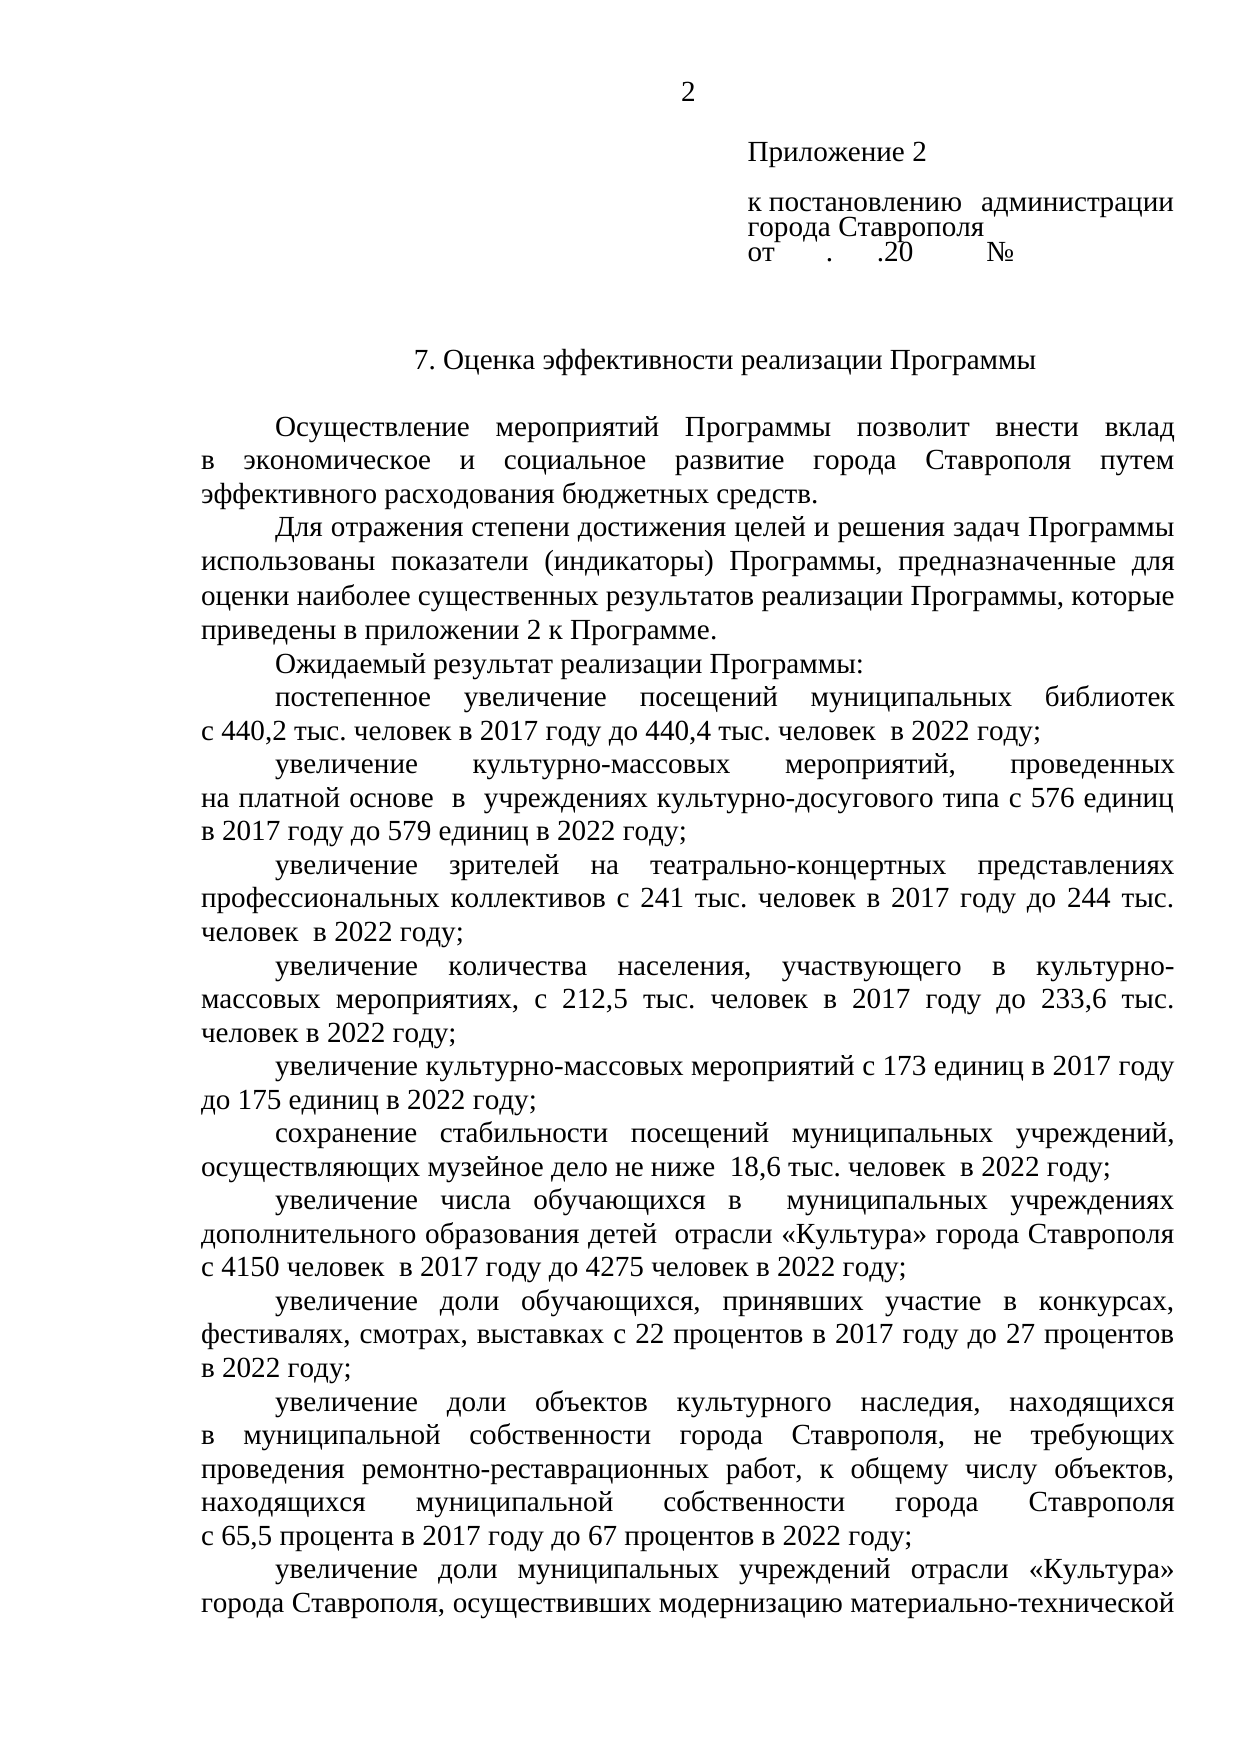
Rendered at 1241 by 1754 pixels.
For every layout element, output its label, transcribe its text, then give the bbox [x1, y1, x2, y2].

text увеличение зрителей на театрально-концертных представлениях профессиональных коллективов с 241 тыс. человек в 2017 году до 244 тыс. человек в 2022 году; [201, 847, 1175, 948]
text постепенное увеличение посещений муниципальных библиотек с 440,2 тыс. человек в 2017 году до 440,4 тыс. человек в 2022 году; [201, 679, 1175, 746]
text увеличение доли объектов культурного наследия, находящихся в муниципальной собственности города Ставрополя, не требующих проведения ремонтно-реставрационных работ, к общему числу объектов, находящихся муниципальной собственности города Ставрополя с 65,5 процента в 2017 году до 67 процентов в 2022 году; [201, 1384, 1175, 1551]
text 7. Оценка эффективности реализации Программы [201, 342, 1175, 375]
text Приложение 2 [201, 142, 1175, 167]
text увеличение культурно-массовых мероприятий, проведенных на платной основе в учреждениях культурно-досугового типа с 576 единиц в 2017 году до 579 единиц в 2022 году; [201, 746, 1175, 847]
text города Ставрополя [201, 217, 1175, 242]
text увеличение доли обучающихся, принявших участие в конкурсах, фестивалях, смотрах, выставках с 22 процентов в 2017 году до 27 процентов в 2022 году; [201, 1283, 1175, 1384]
text увеличение числа обучающихся в муниципальных учреждениях дополнительного образования детей отрасли «Культура» города Ставрополя с 4150 человек в 2017 году до 4275 человек в 2022 году; [201, 1182, 1175, 1283]
text Ожидаемый результат реализации Программы: [201, 646, 1175, 679]
text сохранение стабильности посещений муниципальных учреждений, осуществляющих музейное дело не ниже 18,6 тыс. человек в 2022 году; [201, 1115, 1175, 1182]
text Осуществление мероприятий Программы позволит внести вклад в экономическое и социальное развитие города Ставрополя путем эффективного расходования бюджетных средств. [201, 409, 1175, 509]
text к постановлению администрации [201, 192, 1175, 217]
text Для отражения степени достижения целей и решения задач Программы использованы показатели (индикаторы) Программы, предназначенные для оценки наиболее существенных результатов реализации Программы, которые приведены в приложении 2 к Программе. [201, 509, 1175, 646]
text увеличение культурно-массовых мероприятий с 173 единиц в 2017 году до 175 единиц в 2022 году; [201, 1048, 1175, 1115]
text увеличение количества населения, участвующего в культурно-массовых мероприятиях, с 212,5 тыс. человек в 2017 году до 233,6 тыс. человек в 2022 году; [201, 948, 1175, 1048]
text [201, 1551, 1175, 1618]
text от . .20 № [201, 242, 1175, 267]
